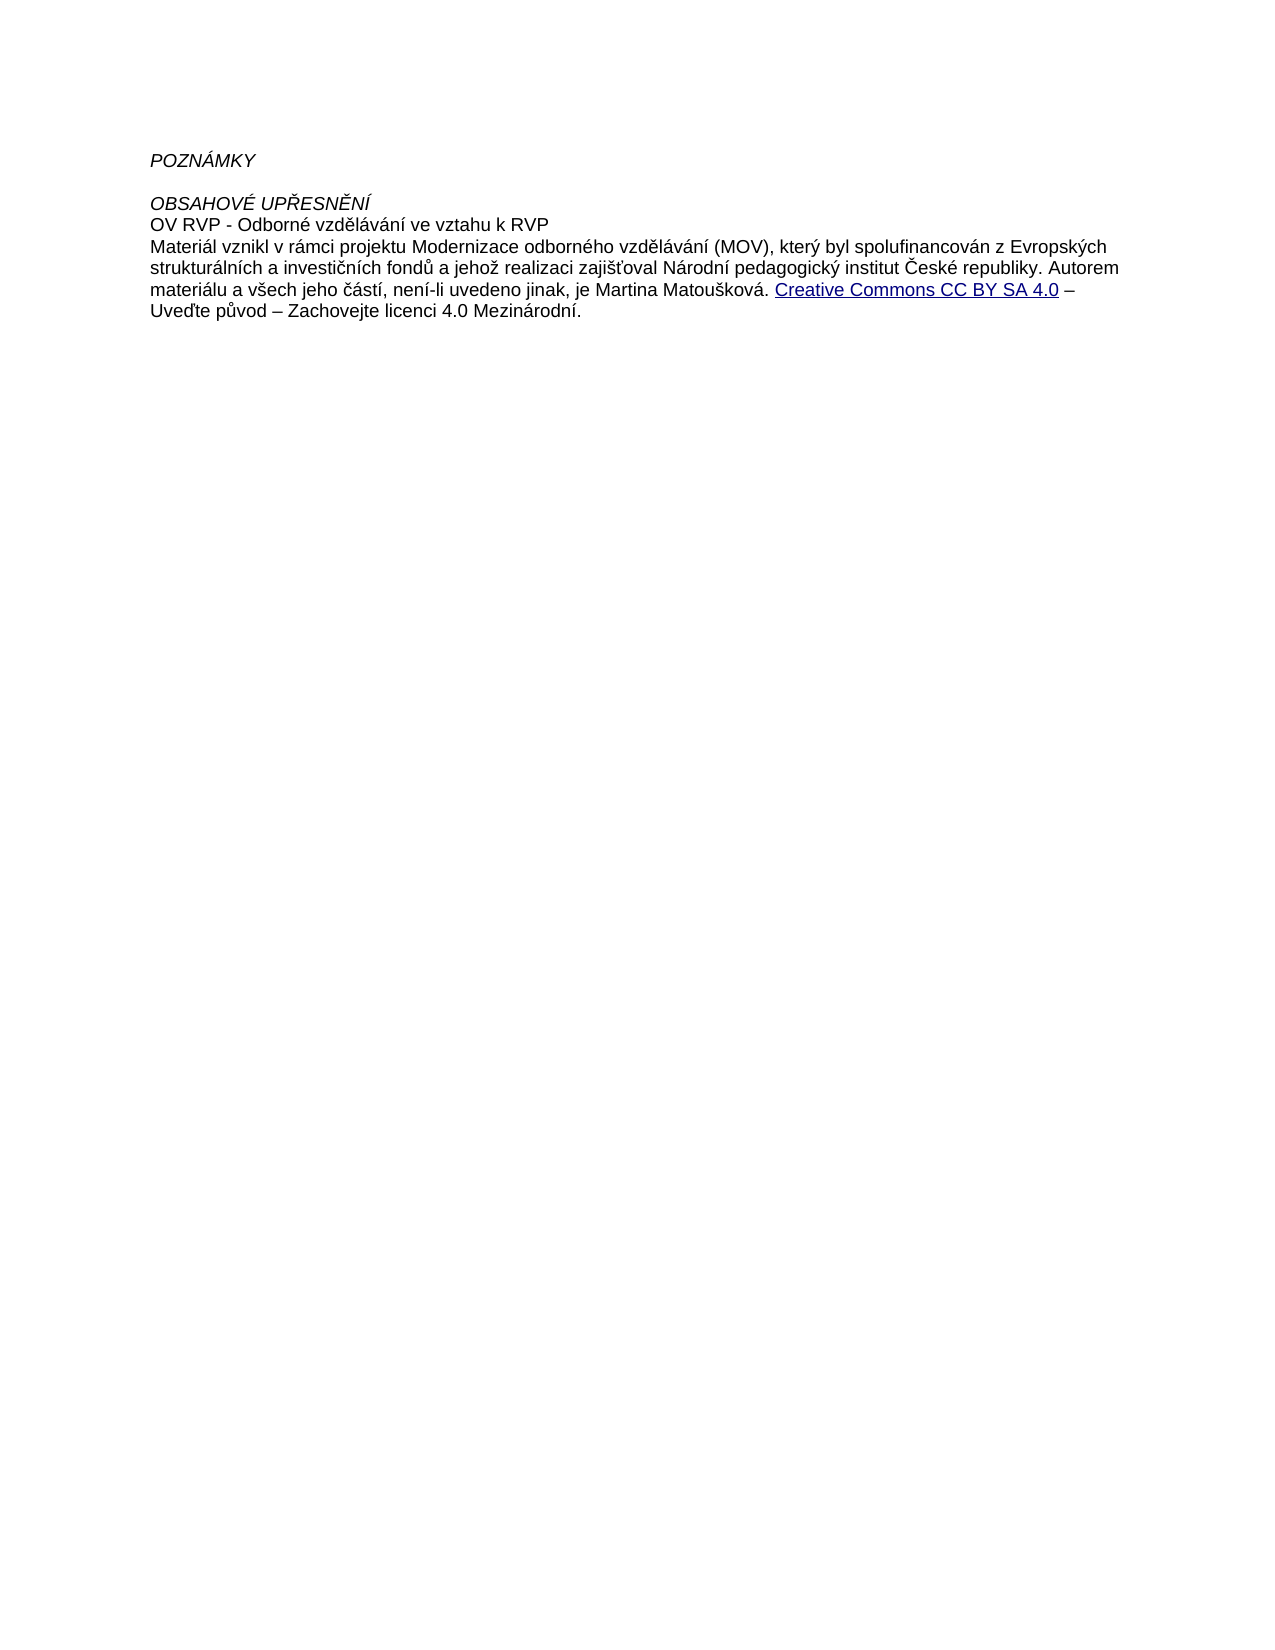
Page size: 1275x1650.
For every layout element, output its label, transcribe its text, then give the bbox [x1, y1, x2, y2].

text Materiál vznikl v rámci projektu Modernizace odborného vzdělávání (MOV), který byl spolufinancován z Evropských strukturálních a investičních fondů a jehož realizaci zajišťoval Národní pedagogický institut České republiky. Autorem materiálu a všech jeho částí, není-li uvedeno jinak, je Martina Matoušková. Creative Commons CC BY SA 4.0 – Uveďte původ – Zachovejte licenci 4.0 Mezinárodní. [150, 236, 1125, 322]
text OV RVP - Odborné vzdělávání ve vztahu k RVP [150, 214, 1125, 236]
subtitle Obsahové upřesnění [150, 192, 1125, 214]
subtitle Poznámky [150, 150, 1125, 172]
